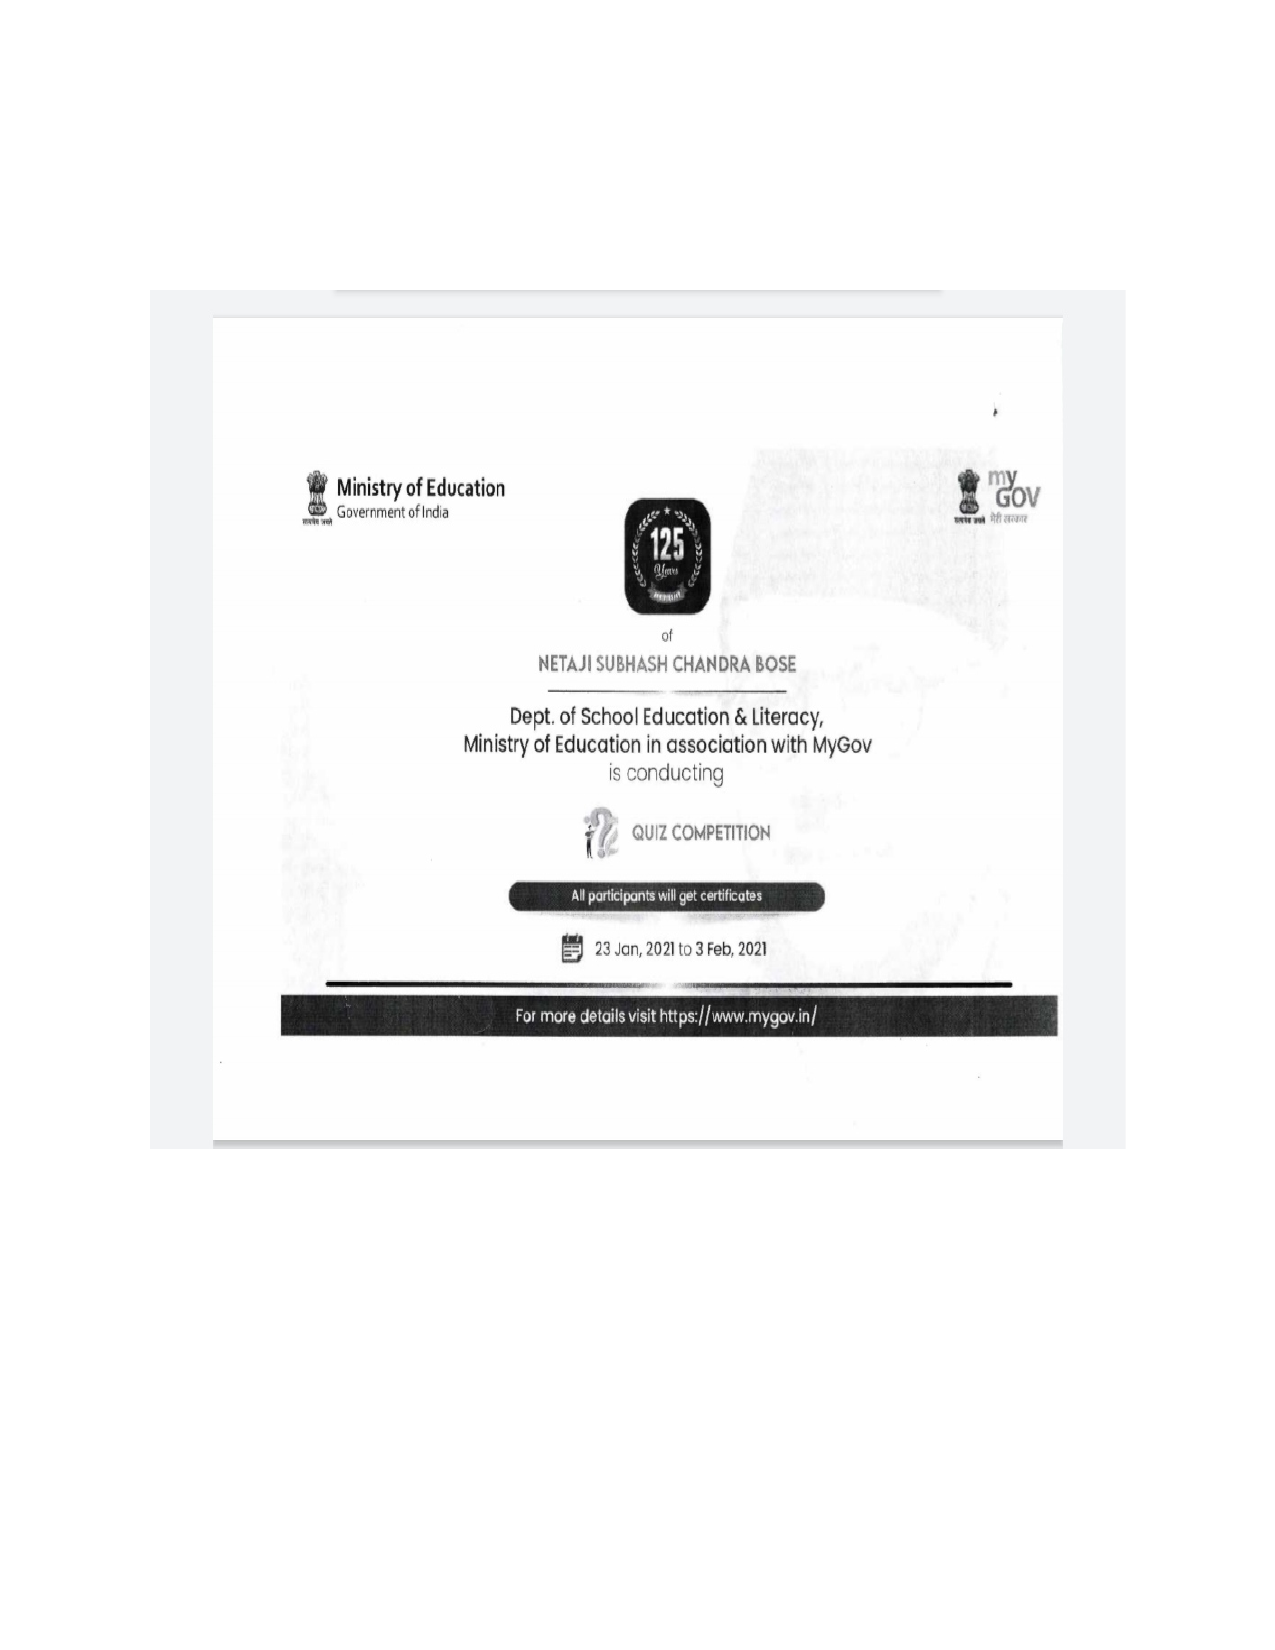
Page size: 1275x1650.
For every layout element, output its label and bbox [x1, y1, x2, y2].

picture [150, 290, 1126, 1149]
